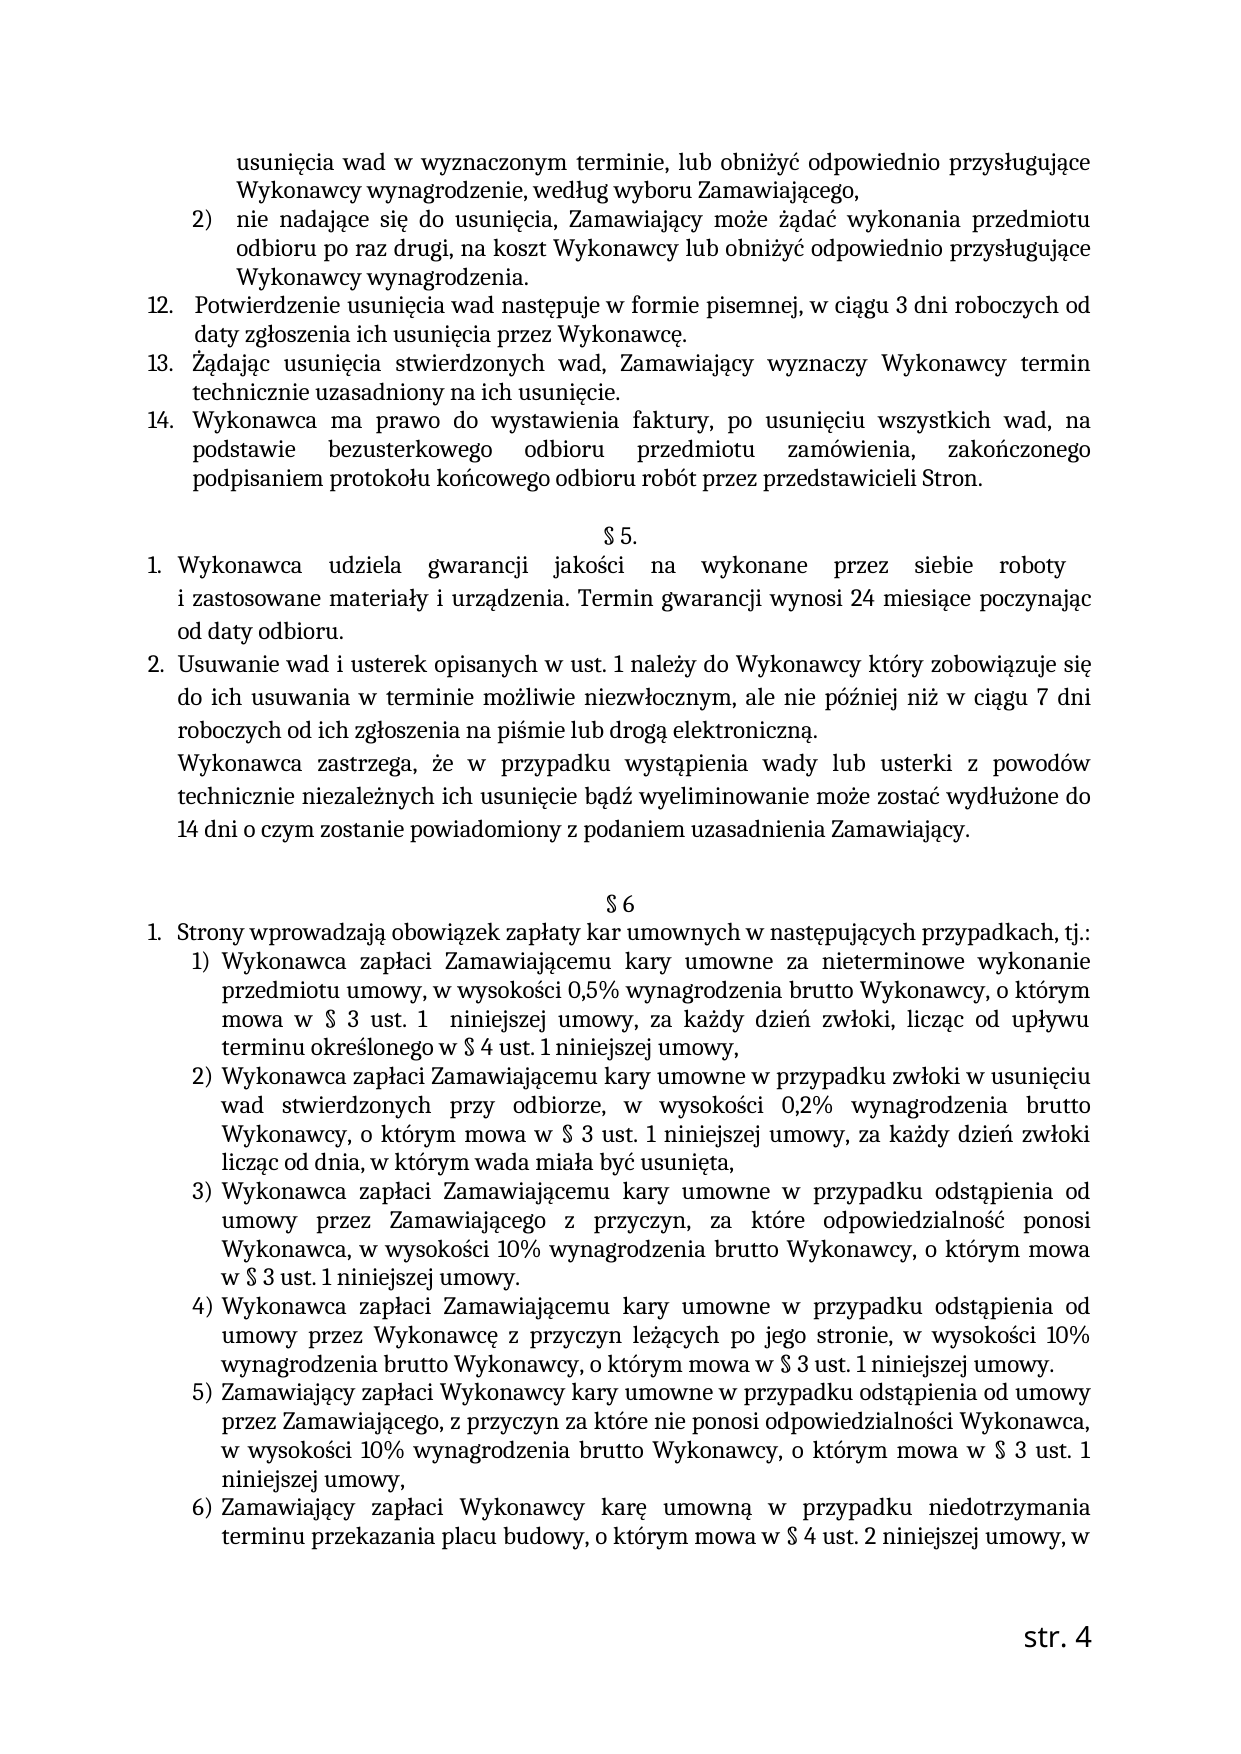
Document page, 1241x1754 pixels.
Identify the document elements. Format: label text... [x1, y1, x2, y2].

list Wykonawca zapłaci Zamawiającemu kary umowne za nieterminowe wykonanie przedmiotu umowy, w wysokości 0,5% wynagrodzenia brutto Wykonawcy, o którym mowa w § 3 ust. 1 niniejszej umowy, za każdy dzień zwłoki, licząc od upływu terminu określonego w § 4 ust. 1 niniejszej umowy, [192, 947, 1092, 1062]
list Usuwanie wad i usterek opisanych w ust. 1 należy do Wykonawcy który zobowiązuje się do ich usuwania w terminie możliwie niezwłocznym, ale nie później niż w ciągu 7 dni roboczych od ich zgłoszenia na piśmie lub drogą elektroniczną. [148, 650, 1093, 745]
text § 5. [148, 522, 1092, 551]
list Wykonawca ma prawo do wystawienia faktury, po usunięciu wszystkich wad, na podstawie bezusterkowego odbioru przedmiotu zamówienia, zakończonego podpisaniem protokołu końcowego odbioru robót przez przedstawicieli Stron. [148, 406, 1092, 493]
list Wykonawca zapłaci Zamawiającemu kary umowne w przypadku zwłoki w usunięciu wad stwierdzonych przy odbiorze, w wysokości 0,2% wynagrodzenia brutto Wykonawcy, o którym mowa w § 3 ust. 1 niniejszej umowy, za każdy dzień zwłoki licząc od dnia, w którym wada miała być usunięta, [192, 1062, 1092, 1177]
list Żądając usunięcia stwierdzonych wad, Zamawiający wyznaczy Wykonawcy termin technicznie uzasadniony na ich usunięcie. [148, 349, 1092, 406]
list Wykonawca zapłaci Zamawiającemu kary umowne w przypadku odstąpienia od umowy przez Zamawiającego z przyczyn, za które odpowiedzialność ponosi Wykonawca, w wysokości 10% wynagrodzenia brutto Wykonawcy, o którym mowa w § 3 ust. 1 niniejszej umowy. [192, 1177, 1092, 1292]
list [192, 148, 1092, 205]
list Zamawiający zapłaci Wykonawcy kary umowne w przypadku odstąpienia od umowy przez Zamawiającego, z przyczyn za które nie ponosi odpowiedzialności Wykonawca, w wysokości 10% wynagrodzenia brutto Wykonawcy, o którym mowa w § 3 ust. 1 niniejszej umowy, [192, 1378, 1092, 1493]
list nie nadające się do usunięcia, Zamawiający może żądać wykonania przedmiotu odbioru po raz drugi, na koszt Wykonawcy lub obniżyć odpowiednio przysługujące Wykonawcy wynagrodzenia. [192, 205, 1092, 291]
list § 6 [148, 889, 1092, 918]
list Wykonawca zapłaci Zamawiającemu kary umowne w przypadku odstąpienia od umowy przez Wykonawcę z przyczyn leżących po jego stronie, w wysokości 10% wynagrodzenia brutto Wykonawcy, o którym mowa w § 3 ust. 1 niniejszej umowy. [192, 1292, 1092, 1378]
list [192, 1493, 1092, 1551]
list 1. Strony wprowadzają obowiązek zapłaty kar umownych w następujących przypadkach, tj.: [148, 918, 1092, 947]
list Wykonawca udziela gwarancji jakości na wykonane przez siebie roboty i zastosowane materiały i urządzenia. Termin gwarancji wynosi 24 miesiące poczynając od daty odbioru. [148, 551, 1093, 646]
list Potwierdzenie usunięcia wad następuje w formie pisemnej, w ciągu 3 dni roboczych od daty zgłoszenia ich usunięcia przez Wykonawcę. [148, 291, 1092, 349]
text Wykonawca zastrzega, że w przypadku wystąpienia wady lub usterki z powodów technicznie niezależnych ich usunięcie bądź wyeliminowanie może zostać wydłużone do 14 dni o czym zostanie powiadomiony z podaniem uzasadnienia Zamawiający. [177, 749, 1092, 844]
